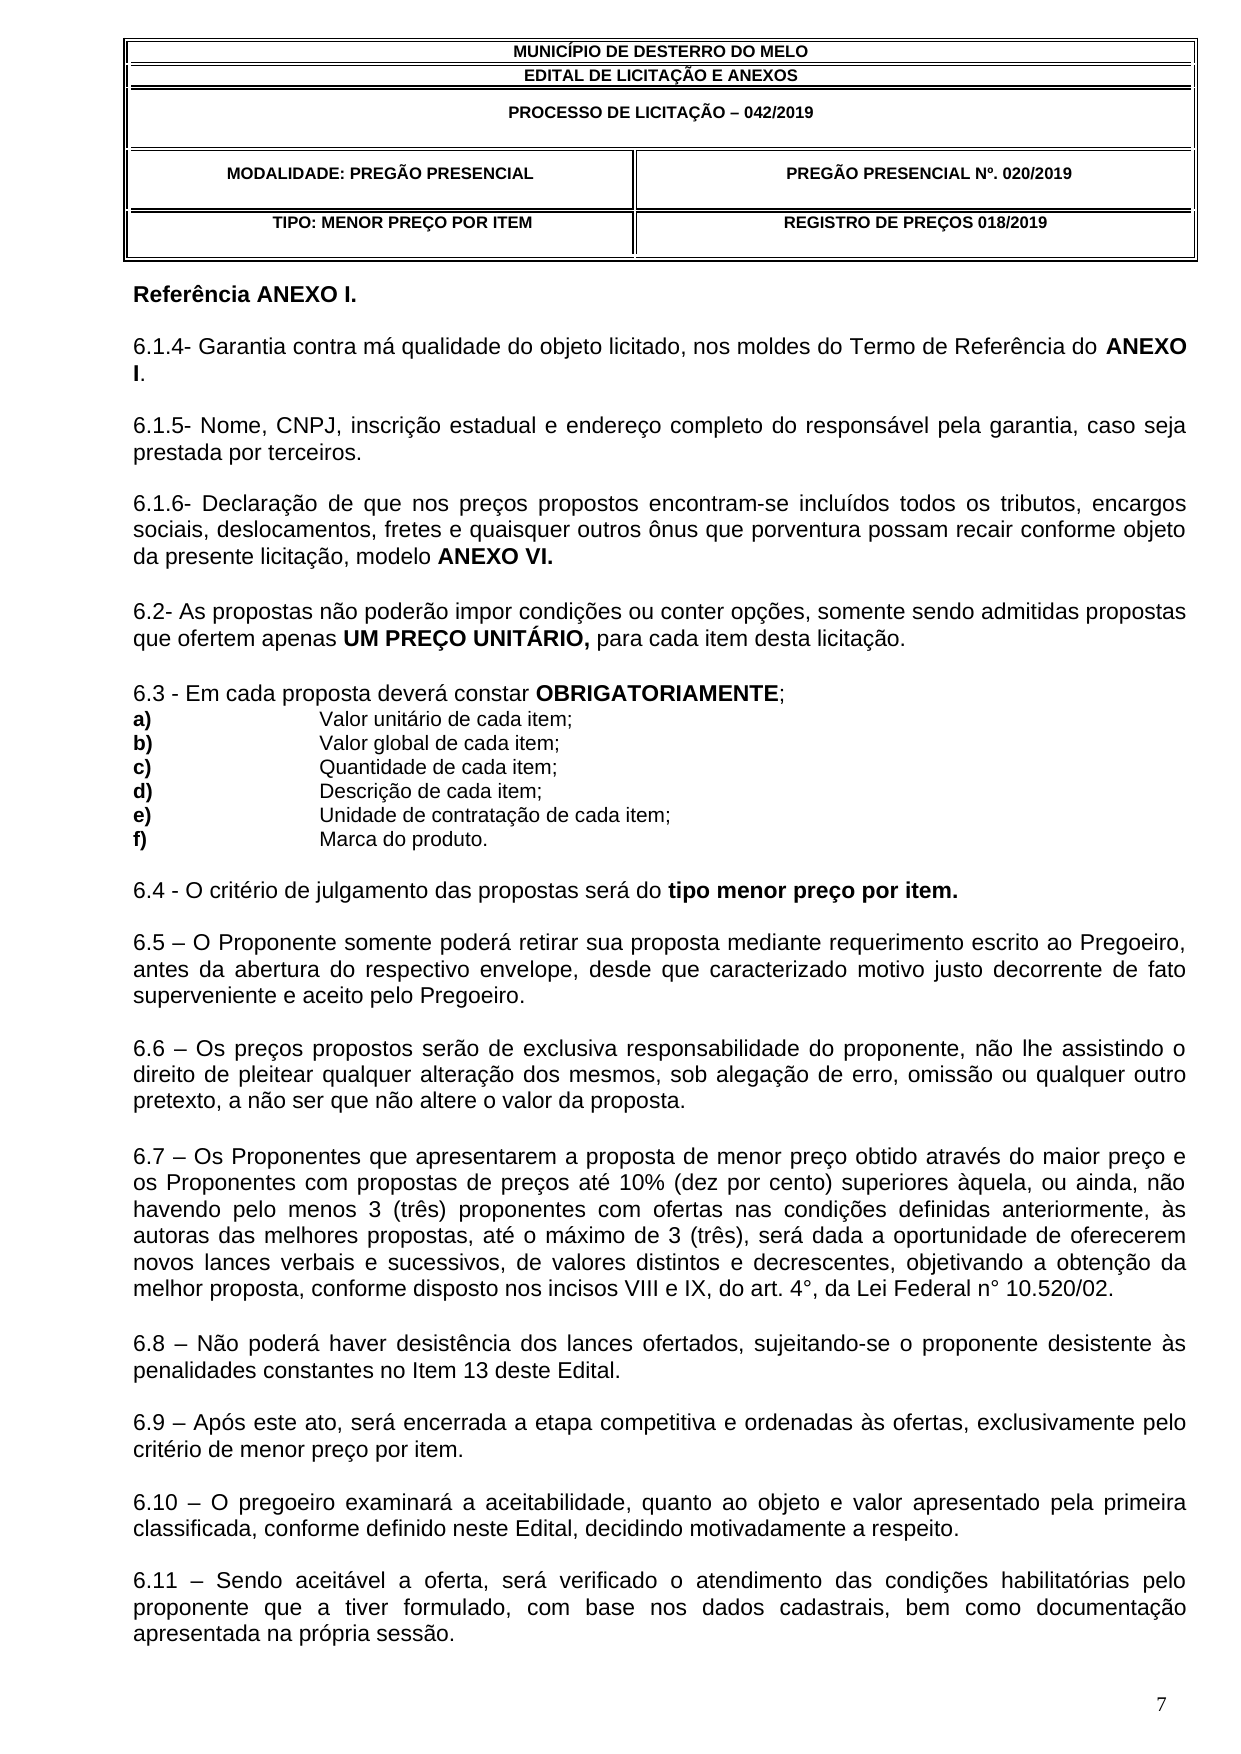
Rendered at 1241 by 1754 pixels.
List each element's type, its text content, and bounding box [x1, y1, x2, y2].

text 6.1.6- Declaração de que nos preços propostos encontram-se incluídos todos os tributos, encargos sociais, deslocamentos, fretes e quaisquer outros ônus que porventura possam recair conforme objeto da presente licitação, modelo ANEXO VI. [133, 490, 1187, 569]
text 6.1.5- Nome, CNPJ, inscrição estadual e endereço completo do responsável pela garantia, caso seja prestada por terceiros. [133, 412, 1187, 465]
text 6.2- As propostas não poderão impor condições ou conter opções, somente sendo admitidas propostas que ofertem apenas UM PREÇO UNITÁRIO, para cada item desta licitação. [133, 598, 1187, 651]
list Valor unitário de cada item; [133, 707, 1187, 731]
text 6.6 – Os preços propostos serão de exclusiva responsabilidade do proponente, não lhe assistindo o direito de pleitear qualquer alteração dos mesmos, sob alegação de erro, omissão ou qualquer outro pretexto, a não ser que não altere o valor da proposta. [133, 1035, 1187, 1114]
text 6.9 – Após este ato, será encerrada a etapa competitiva e ordenadas às ofertas, exclusivamente pelo critério de menor preço por item. [133, 1409, 1187, 1462]
text 6.1.4- Garantia contra má qualidade do objeto licitado, nos moldes do Termo de Referência do ANEXO I. [133, 333, 1187, 386]
text 6.4 - O critério de julgamento das propostas será do tipo menor preço por item. [133, 877, 1187, 903]
text 6.5 – O Proponente somente poderá retirar sua proposta mediante requerimento escrito ao Pregoeiro, antes da abertura do respectivo envelope, desde que caracterizado motivo justo decorrente de fato superveniente e aceito pelo Pregoeiro. [133, 929, 1187, 1008]
text 6.11 – Sendo aceitável a oferta, será verificado o atendimento das condições habilitatórias pelo proponente que a tiver formulado, com base nos dados cadastrais, bem como documentação apresentada na própria sessão. [133, 1567, 1187, 1647]
list Unidade de contratação de cada item; [133, 802, 1187, 826]
list Quantidade de cada item; [133, 754, 1187, 778]
list Marca do produto. [133, 826, 1187, 850]
list Valor global de cada item; [133, 731, 1187, 754]
text 6.3 - Em cada proposta deverá constar OBRIGATORIAMENTE; [133, 680, 1187, 707]
text 6.10 – O pregoeiro examinará a aceitabilidade, quanto ao objeto e valor apresentado pela primeira classificada, conforme definido neste Edital, decidindo motivadamente a respeito. [133, 1488, 1187, 1541]
text 6.8 – Não poderá haver desistência dos lances ofertados, sujeitando-se o proponente desistente às penalidades constantes no Item 13 deste Edital. [133, 1330, 1187, 1383]
text 6.7 – Os Proponentes que apresentarem a proposta de menor preço obtido através do maior preço e os Proponentes com propostas de preços até 10% (dez por cento) superiores àquela, ou ainda, não havendo pelo menos 3 (três) proponentes com ofertas nas condições definidas anteriormente, às autoras das melhores propostas, até o máximo de 3 (três), será dada a oportunidade de oferecerem novos lances verbais e sucessivos, de valores distintos e decrescentes, objetivando a obtenção da melhor proposta, conforme disposto nos incisos VIII e IX, do art. 4°, da Lei Federal n° 10.520/02. [133, 1143, 1187, 1301]
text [133, 281, 1187, 307]
list Descrição de cada item; [133, 778, 1187, 802]
